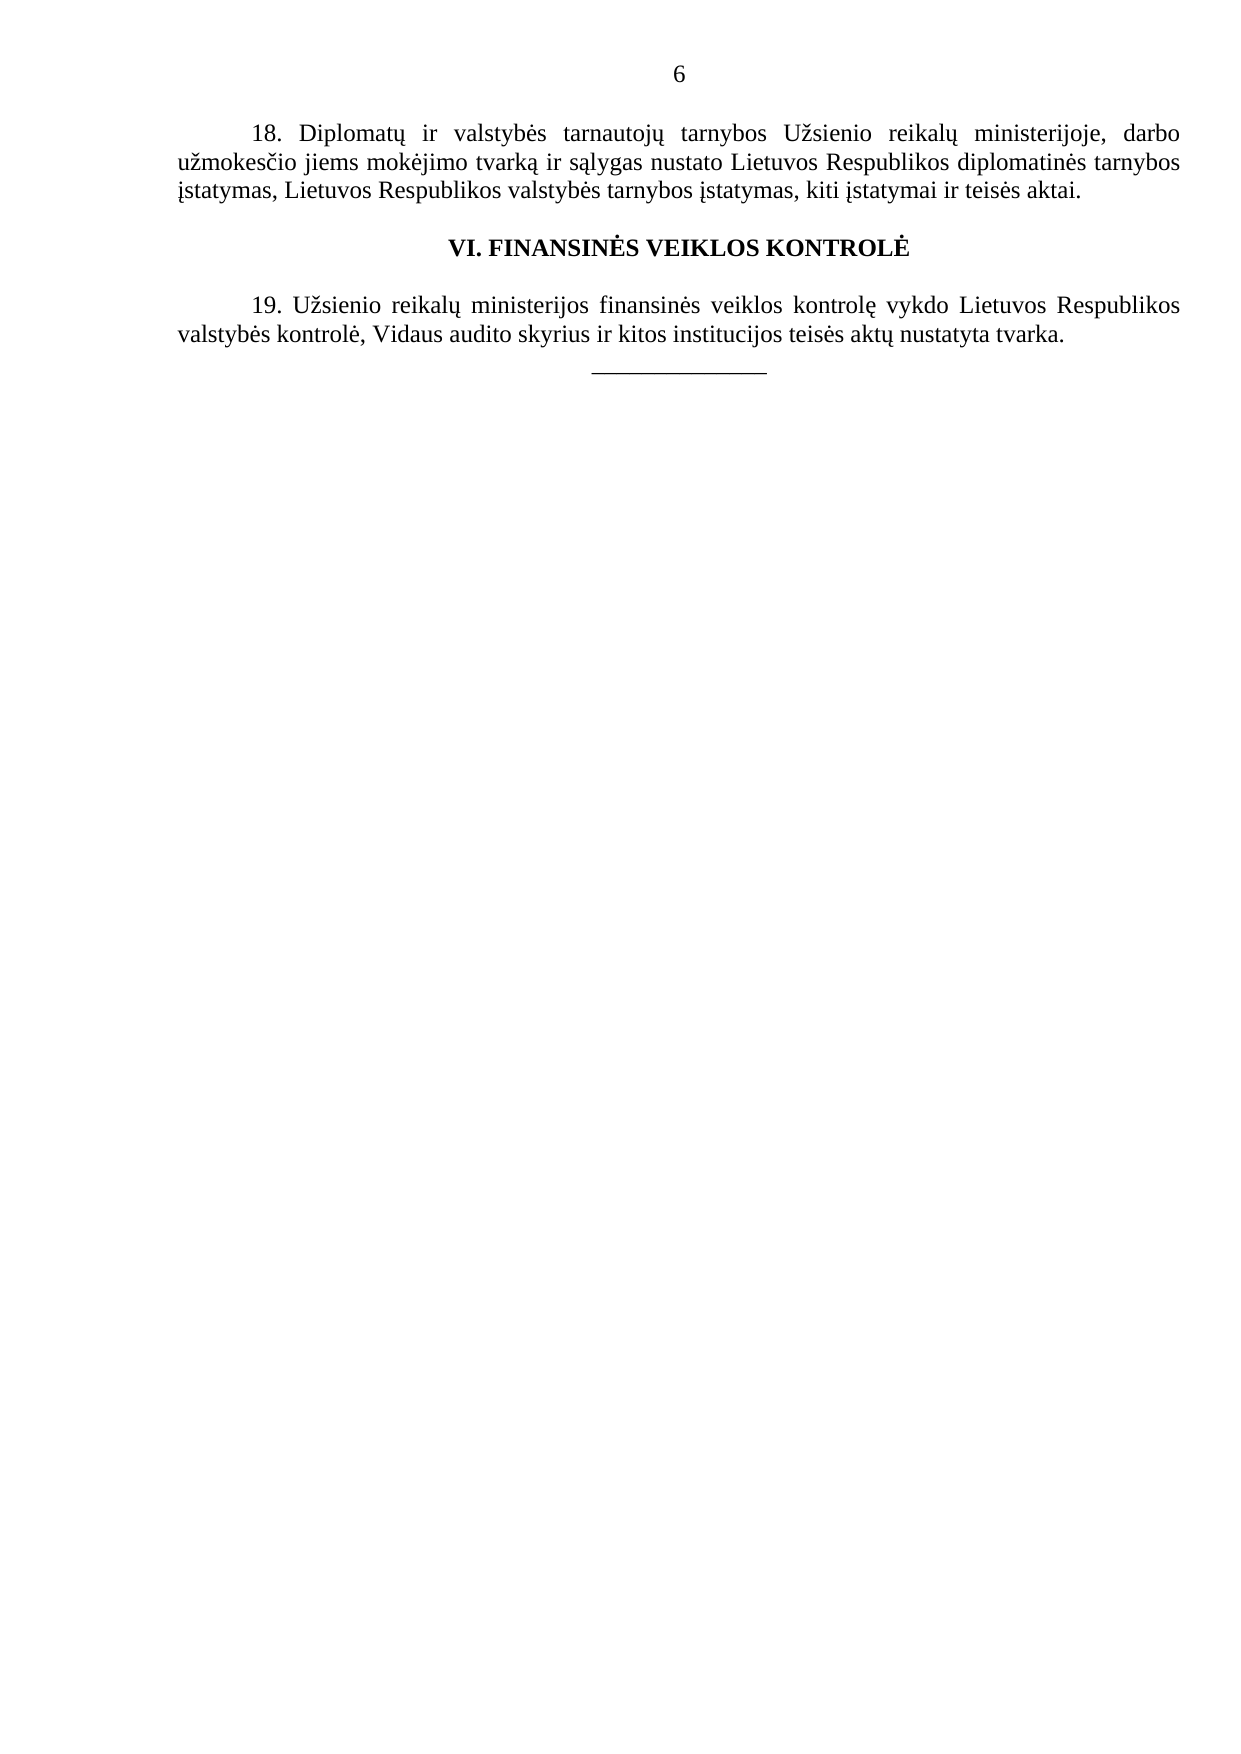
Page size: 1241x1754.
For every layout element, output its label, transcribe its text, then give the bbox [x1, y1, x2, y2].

text VI. FINANSINĖS VEIKLOS KONTROLĖ [177, 233, 1181, 262]
text 18. Diplomatų ir valstybės tarnautojų tarnybos Užsienio reikalų ministerijoje, darbo užmokesčio jiems mokėjimo tvarką ir sąlygas nustato Lietuvos Respublikos diplomatinės tarnybos įstatymas, Lietuvos Respublikos valstybės tarnybos įstatymas, kiti įstatymai ir teisės aktai. [177, 118, 1181, 204]
text 19. Užsienio reikalų ministerijos finansinės veiklos kontrolę vykdo Lietuvos Respublikos valstybės kontrolė, Vidaus audito skyrius ir kitos institucijos teisės aktų nustatyta tvarka. [177, 291, 1181, 348]
text ______________ [177, 348, 1181, 377]
